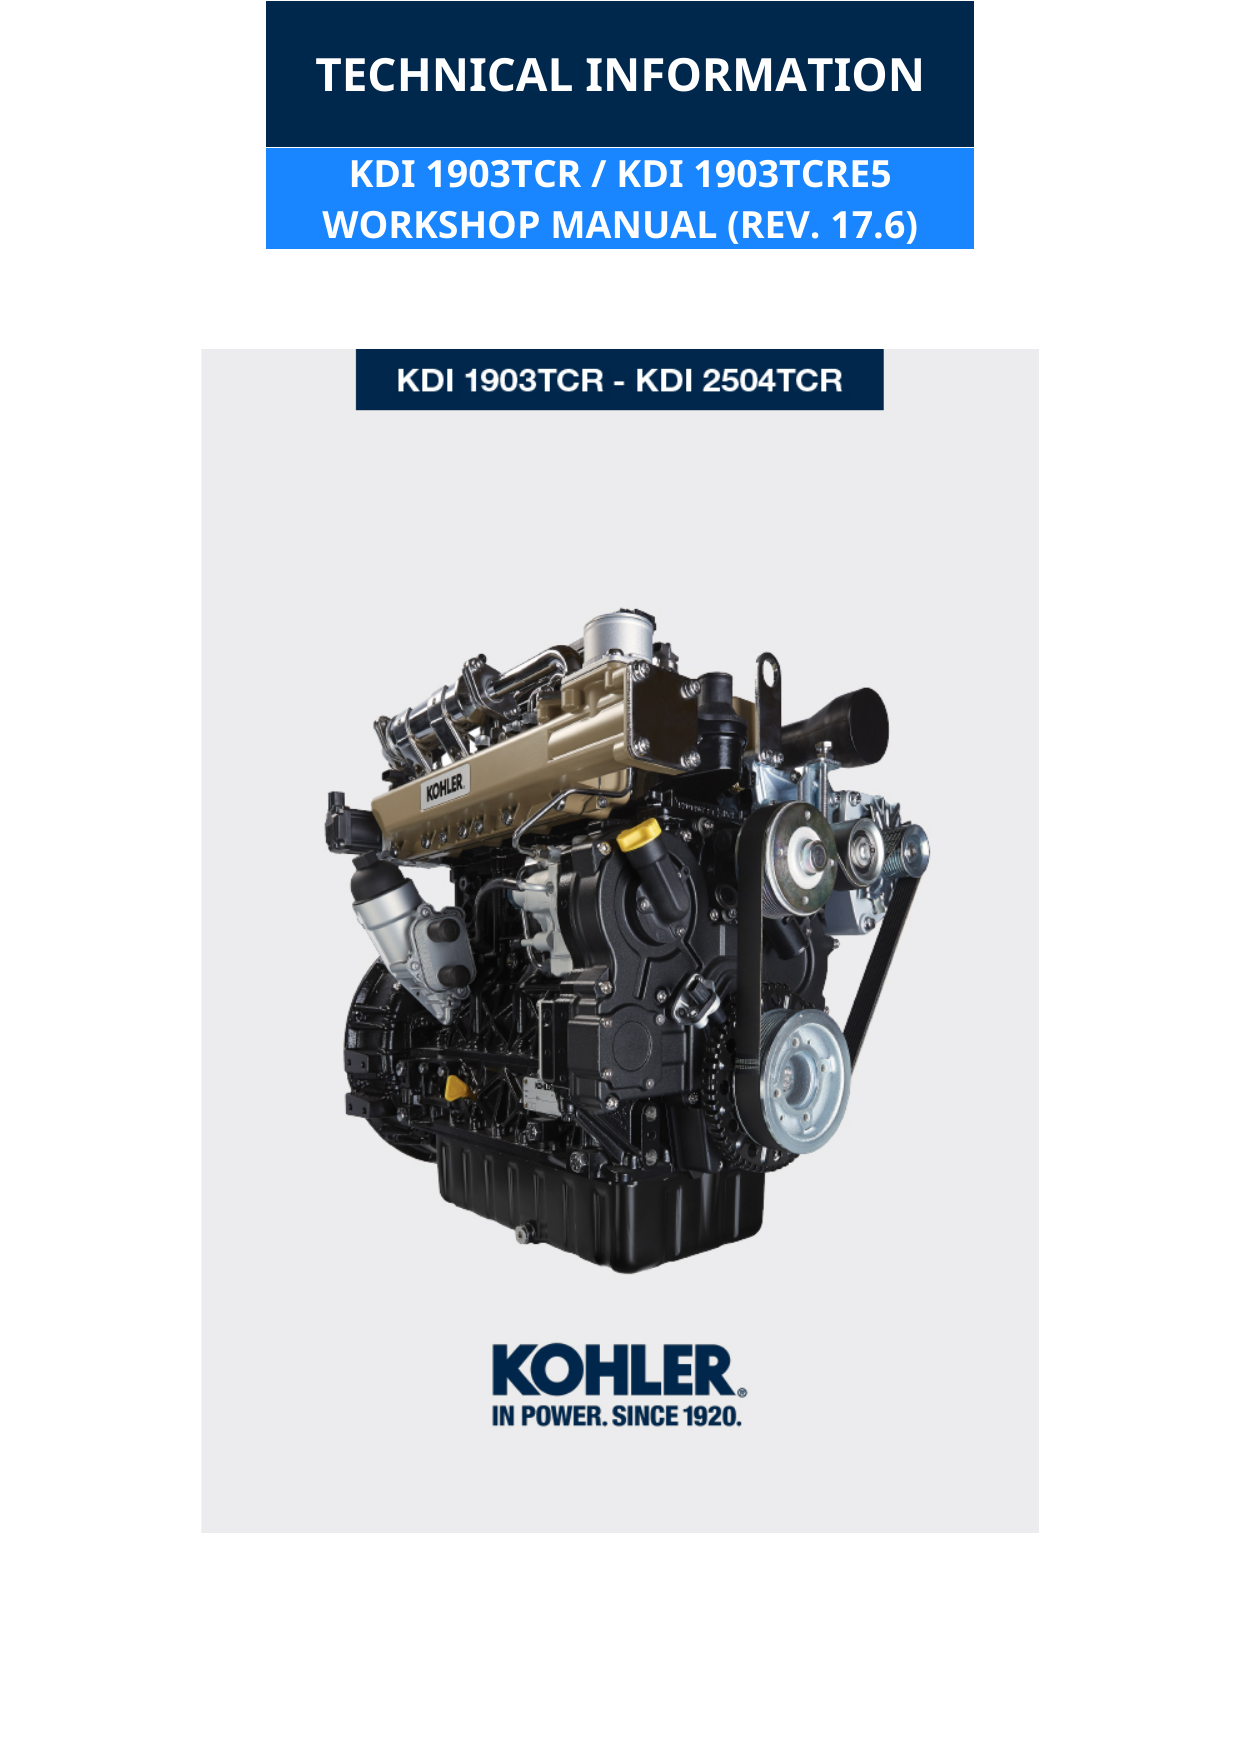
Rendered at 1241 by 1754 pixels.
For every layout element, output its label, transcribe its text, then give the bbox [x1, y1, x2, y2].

picture [201, 349, 1039, 1533]
table_cell KDI 1903TCR / KDI 1903TCRE5 Workshop manual (Rev. 17.6) [266, 148, 974, 249]
table_header Technical information [266, 1, 974, 147]
